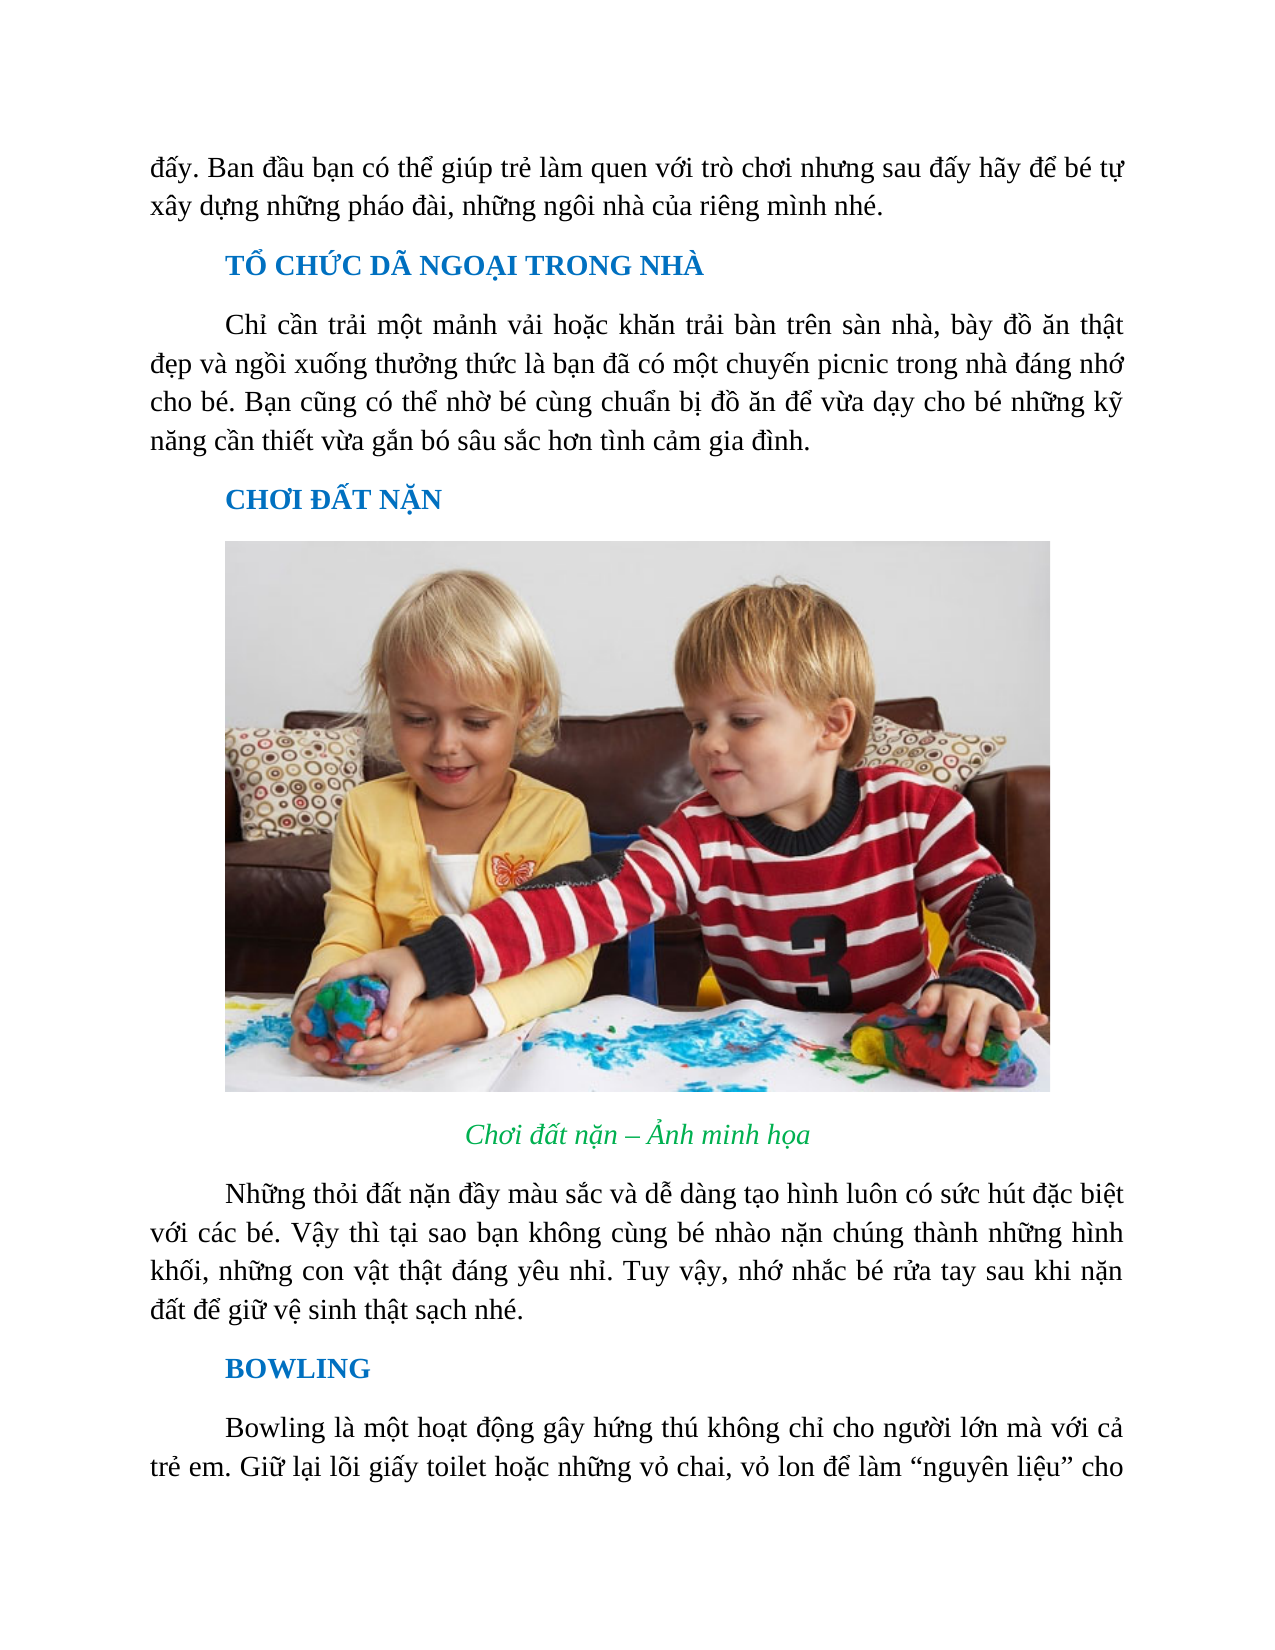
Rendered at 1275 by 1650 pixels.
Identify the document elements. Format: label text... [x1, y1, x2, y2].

text Những thỏi đất nặn đầy màu sắc và dễ dàng tạo hình luôn có sức hút đặc biệt với các bé. Vậy thì tại sao bạn không cùng bé nhào nặn chúng thành những hình khối, những con vật thật đáng yêu nhỉ. Tuy vậy, nhớ nhắc bé rửa tay sau khi nặn đất để giữ vệ sinh thật sạch nhé. [150, 1176, 1125, 1325]
text BOWLING [150, 1351, 1125, 1385]
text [150, 1411, 1125, 1483]
text TỔ CHỨC DÃ NGOẠI TRONG NHÀ [150, 248, 1125, 281]
text Chơi đất nặn – Ảnh minh họa [150, 1117, 1125, 1150]
text CHƠI ĐẤT NẶN [150, 482, 1125, 516]
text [150, 150, 1125, 222]
picture [225, 541, 1050, 1092]
text Chỉ cần trải một mảnh vải hoặc khăn trải bàn trên sàn nhà, bày đồ ăn thật đẹp và ngồi xuống thưởng thức là bạn đã có một chuyến picnic trong nhà đáng nhớ cho bé. Bạn cũng có thể nhờ bé cùng chuẩn bị đồ ăn để vừa dạy cho bé những kỹ năng cần thiết vừa gắn bó sâu sắc hơn tình cảm gia đình. [150, 307, 1125, 456]
